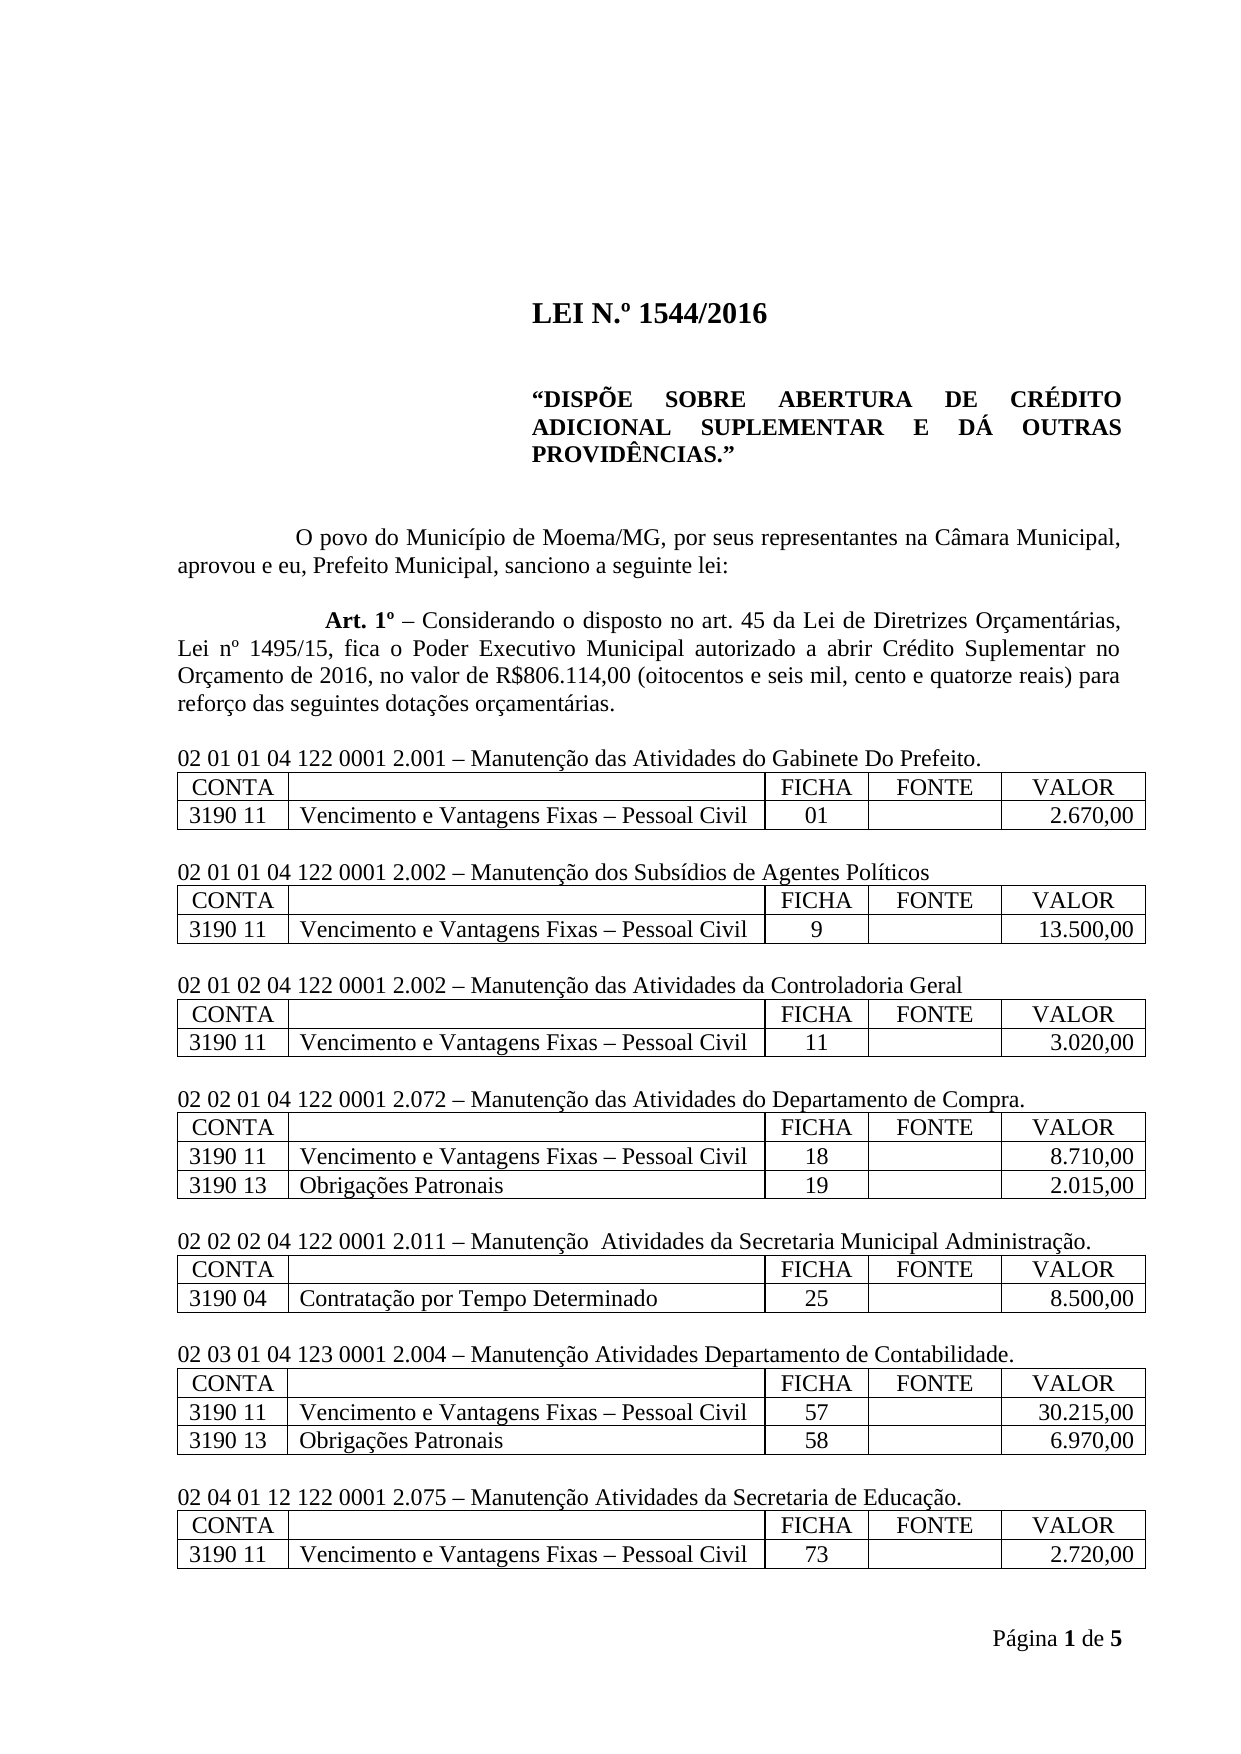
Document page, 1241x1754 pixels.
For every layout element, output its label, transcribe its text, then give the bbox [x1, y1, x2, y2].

table_cell [869, 801, 1001, 829]
table_cell 73 [766, 1540, 868, 1567]
table_cell Vencimento e Vantagens Fixas – Pessoal Civil [288, 1398, 764, 1425]
table_header CONTA [178, 886, 288, 914]
table_header FICHA [766, 1113, 868, 1141]
table_header [289, 773, 764, 800]
text LEI N.º 1544/2016 [177, 295, 1122, 330]
table_header [289, 1256, 764, 1283]
table_cell 6.970,00 [1002, 1426, 1145, 1454]
table_cell 3190 11 [178, 1029, 288, 1056]
text Art. 1º – Considerando o disposto no art. 45 da Lei de Diretrizes Orçamentárias, Lei nº 1495/15, fica o Poder Executivo Municipal autorizado a abrir Crédito Suplementar no Orçamento de 2016, no valor de R$806.114,00 (oitocentos e seis mil, cento e quatorze reais) para reforço das seguintes dotações orçamentárias. [177, 606, 1122, 716]
table_cell 3190 11 [178, 1398, 287, 1425]
table_header FONTE [869, 886, 1001, 914]
table_cell [869, 1029, 1001, 1056]
table_header FICHA [766, 1000, 868, 1027]
table_cell 25 [766, 1284, 868, 1312]
table_header FICHA [766, 773, 868, 800]
table_cell 01 [766, 801, 868, 829]
table_cell [869, 915, 1001, 942]
table_header VALOR [1002, 1256, 1145, 1283]
table_header FONTE [869, 1113, 1001, 1141]
table_cell 3.020,00 [1002, 1029, 1145, 1056]
table_header VALOR [1002, 1511, 1145, 1539]
text 02 02 01 04 122 0001 2.072 – Manutenção das Atividades do Departamento de Compra. [177, 1085, 1122, 1112]
table_header FONTE [869, 1256, 1001, 1283]
table_header VALOR [1002, 773, 1145, 800]
table_cell 9 [766, 915, 868, 942]
table_header CONTA [178, 1511, 288, 1539]
table_header CONTA [178, 773, 288, 800]
table_header FONTE [869, 1369, 1001, 1397]
table_cell [869, 1398, 1001, 1425]
table_cell 3190 13 [178, 1171, 288, 1198]
table_header FONTE [869, 773, 1001, 800]
table_header CONTA [178, 1369, 287, 1397]
table_cell 18 [766, 1142, 868, 1169]
table_header [289, 1113, 764, 1141]
table_cell 3190 11 [178, 801, 288, 829]
table_header CONTA [178, 1256, 288, 1283]
table_cell 3190 11 [178, 1540, 288, 1567]
table_header FICHA [766, 1511, 868, 1539]
table_cell [869, 1171, 1001, 1198]
table_cell Obrigações Patronais [288, 1426, 764, 1454]
table_cell [869, 1426, 1001, 1454]
table_cell 3190 04 [178, 1284, 288, 1312]
table_header FICHA [766, 1369, 868, 1397]
table_cell 3190 13 [178, 1426, 287, 1454]
text “DISPÕE SOBRE ABERTURA DE CRÉDITO ADICIONAL SUPLEMENTAR E DÁ OUTRAS PROVIDÊNCIAS.” [532, 385, 1122, 468]
table_header [289, 886, 764, 914]
table_cell 57 [766, 1398, 868, 1425]
table_cell 8.710,00 [1002, 1142, 1145, 1169]
text 02 04 01 12 122 0001 2.075 – Manutenção Atividades da Secretaria de Educação. [177, 1483, 1122, 1510]
table_cell Vencimento e Vantagens Fixas – Pessoal Civil [289, 915, 764, 942]
table_cell 2.015,00 [1002, 1171, 1145, 1198]
table_header VALOR [1002, 886, 1145, 914]
table_cell 2.720,00 [1002, 1540, 1145, 1567]
table_cell 19 [766, 1171, 868, 1198]
text 02 01 01 04 122 0001 2.001 – Manutenção das Atividades do Gabinete Do Prefeito. [177, 744, 1122, 772]
table_cell Contratação por Tempo Determinado [289, 1284, 764, 1312]
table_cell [289, 1540, 764, 1567]
table_cell 13.500,00 [1002, 915, 1145, 942]
table_cell 30.215,00 [1002, 1398, 1145, 1425]
table_cell Vencimento e Vantagens Fixas – Pessoal Civil [289, 1142, 764, 1169]
table_header CONTA [178, 1113, 288, 1141]
text 02 03 01 04 123 0001 2.004 – Manutenção Atividades Departamento de Contabilidade. [177, 1340, 1122, 1368]
table_cell Vencimento e Vantagens Fixas – Pessoal Civil [289, 1029, 764, 1056]
table_cell [869, 1142, 1001, 1169]
table_cell Vencimento e Vantagens Fixas – Pessoal Civil [289, 801, 764, 829]
table_header [289, 1000, 764, 1027]
table_cell 8.500,00 [1002, 1284, 1145, 1312]
table_cell Obrigações Patronais [289, 1171, 764, 1198]
table_header VALOR [1002, 1369, 1145, 1397]
table_header VALOR [1002, 1000, 1145, 1027]
table_header FONTE [869, 1000, 1001, 1027]
text 02 01 02 04 122 0001 2.002 – Manutenção das Atividades da Controladoria Geral [177, 971, 1122, 999]
table_cell 58 [766, 1426, 868, 1454]
table_cell 11 [766, 1029, 868, 1056]
table_header FICHA [766, 886, 868, 914]
table_cell 2.670,00 [1002, 801, 1145, 829]
text 02 02 02 04 122 0001 2.011 – Manutenção Atividades da Secretaria Municipal Administração. [177, 1227, 1122, 1254]
text 02 01 01 04 122 0001 2.002 – Manutenção dos Subsídios de Agentes Políticos [177, 858, 1122, 885]
table_header CONTA [178, 1000, 288, 1027]
table_header FONTE [869, 1511, 1001, 1539]
table_header VALOR [1002, 1113, 1145, 1141]
table_cell [869, 1540, 1001, 1567]
table_header [288, 1369, 764, 1397]
table_cell [869, 1284, 1001, 1312]
table_cell 3190 11 [178, 915, 288, 942]
table_header FICHA [766, 1256, 868, 1283]
table_header [289, 1511, 764, 1539]
table_cell 3190 11 [178, 1142, 288, 1169]
text O povo do Município de Moema/MG, por seus representantes na Câmara Municipal, aprovou e eu, Prefeito Municipal, sanciono a seguinte lei: [177, 523, 1122, 578]
